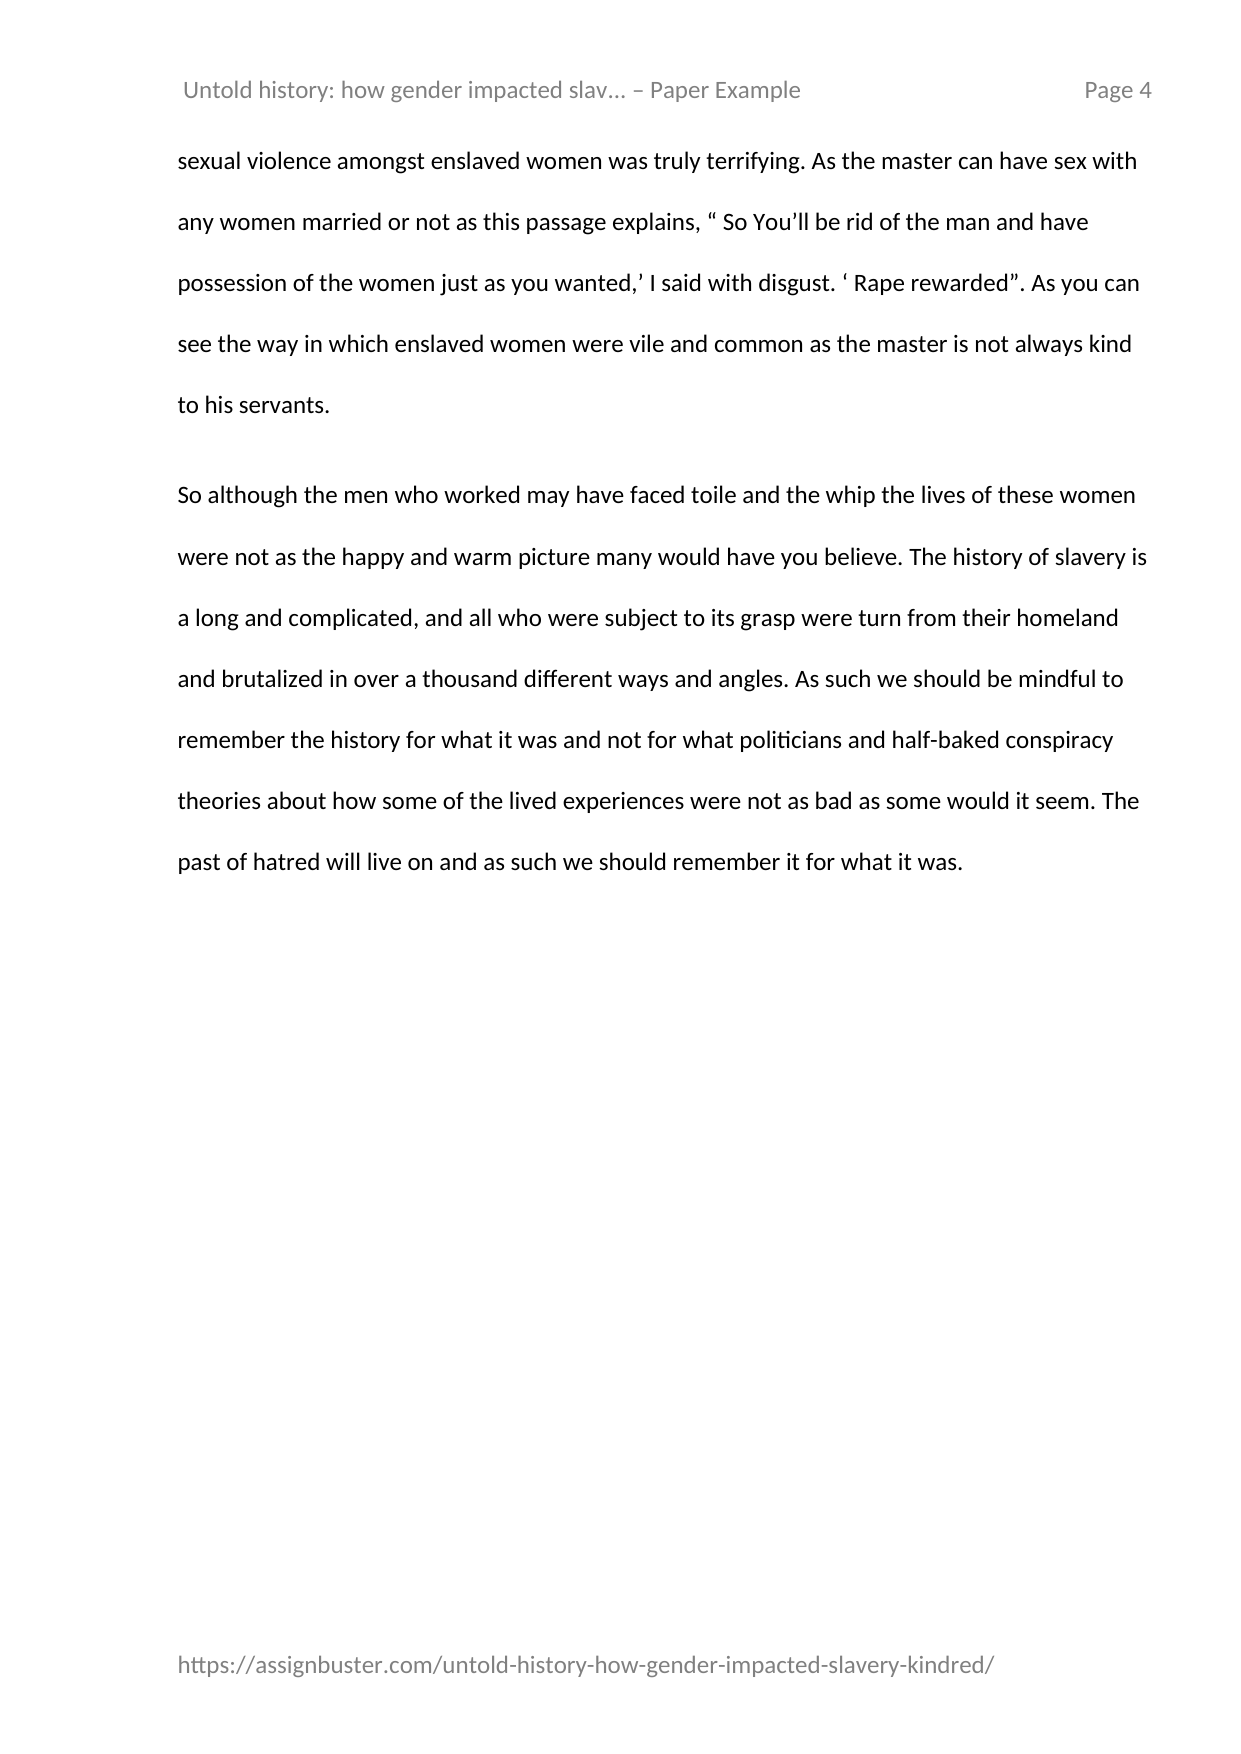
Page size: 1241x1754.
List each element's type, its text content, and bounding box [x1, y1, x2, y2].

text So although the men who worked may have faced toile and the whip the lives of these women were not as the happy and warm picture many would have you believe. The history of slavery is a long and complicated, and all who were subject to its grasp were turn from their homeland and brutalized in over a thousand different ways and angles. As such we should be mindful to remember the history for what it was and not for what politicians and half-baked conspiracy theories about how some of the lived experiences were not as bad as some would it seem. The past of hatred will live on and as such we should remember it for what it was. [177, 480, 1152, 876]
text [177, 145, 1152, 420]
